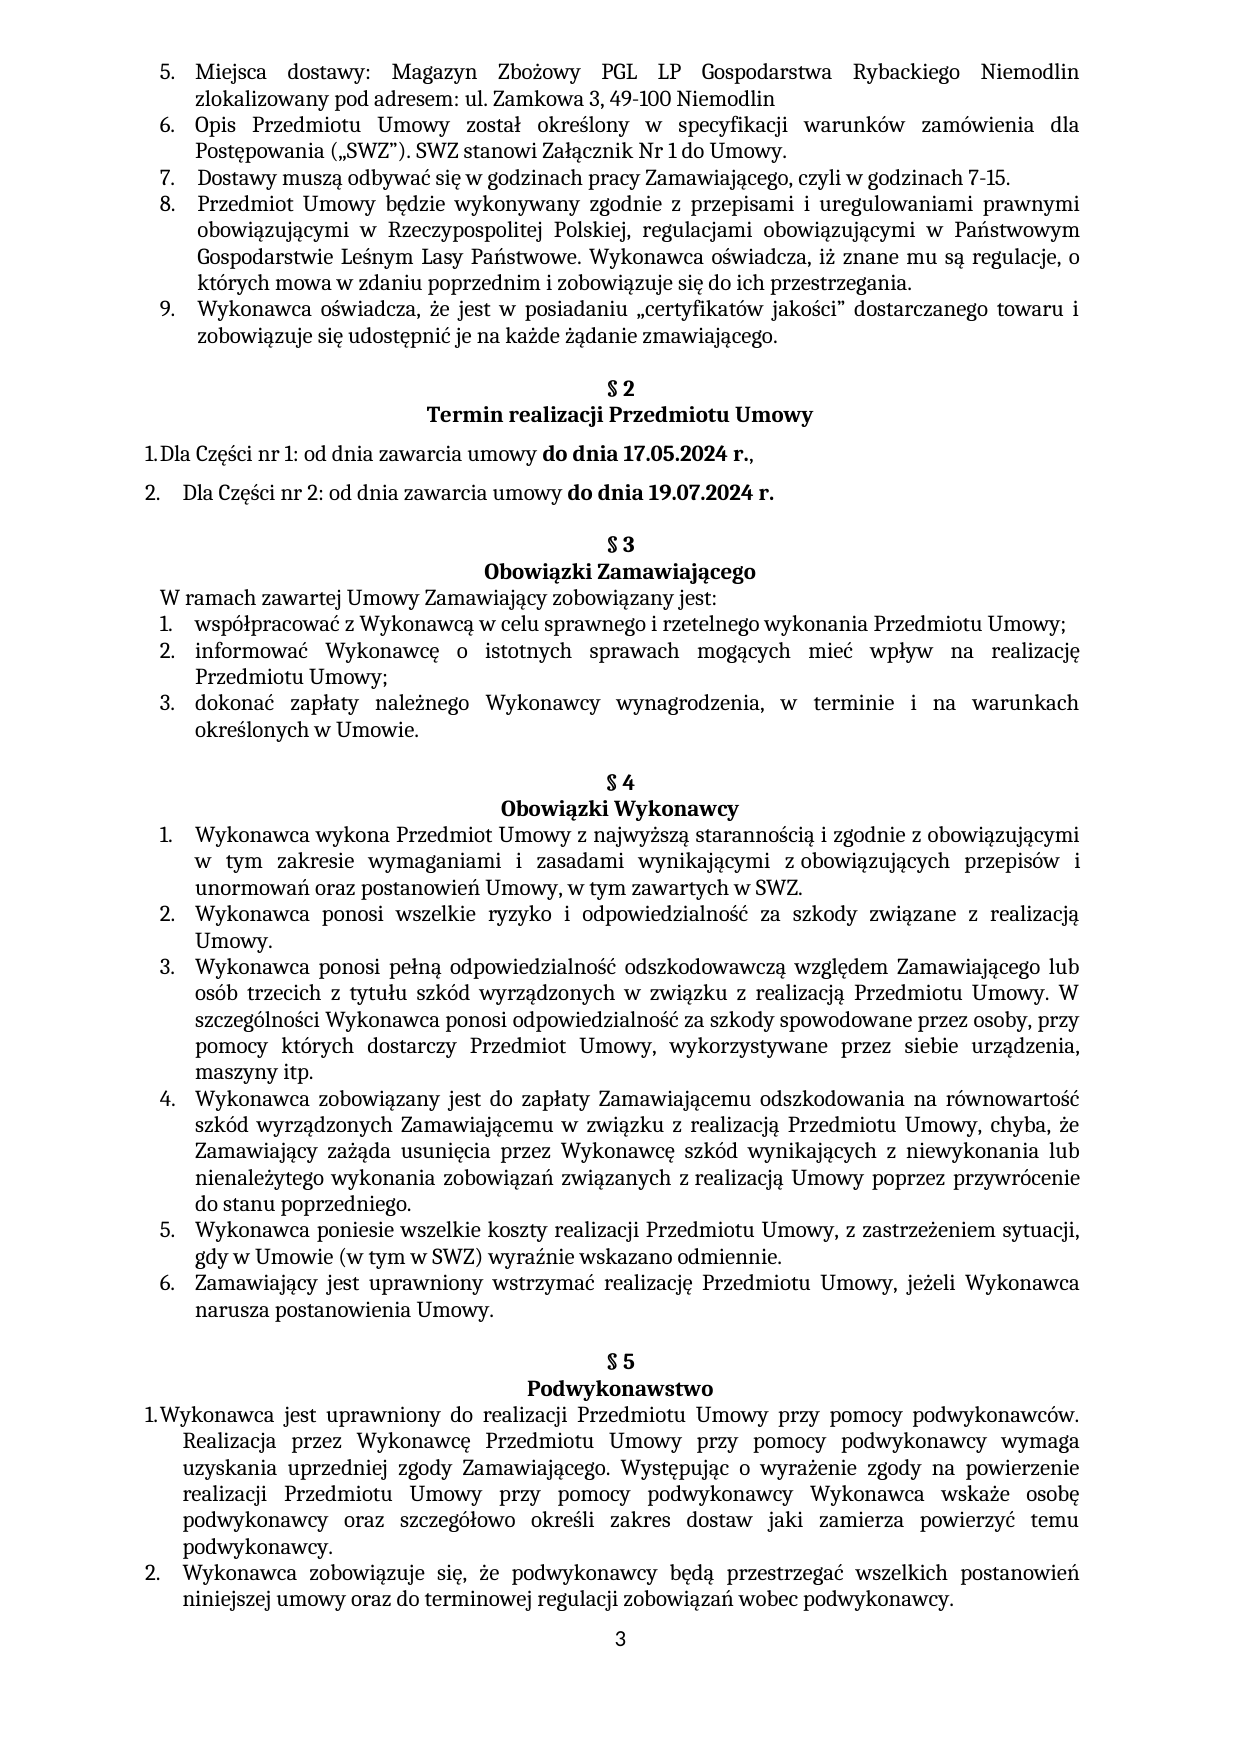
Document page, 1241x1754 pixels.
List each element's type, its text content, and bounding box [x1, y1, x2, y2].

list Wykonawca ponosi wszelkie ryzyko i odpowiedzialność za szkody związane z realizacją Umowy. [159, 901, 1081, 954]
list dokonać zapłaty należnego Wykonawcy wynagrodzenia, w terminie i na warunkach określonych w Umowie. [159, 690, 1081, 743]
list Zamawiający jest uprawniony wstrzymać realizację Przedmiotu Umowy, jeżeli Wykonawca narusza postanowienia Umowy. [159, 1270, 1081, 1323]
list Wykonawca oświadcza, że jest w posiadaniu „certyfikatów jakości” dostarczanego towaru i zobowiązuje się udostępnić je na każde żądanie zmawiającego. [159, 296, 1081, 349]
list Dostawy muszą odbywać się w godzinach pracy Zamawiającego, czyli w godzinach 7-15. [159, 164, 1081, 191]
list Dla Części nr 1: od dnia zawarcia umowy do dnia 17.05.2024 r., [145, 441, 1081, 467]
text § 2 [159, 375, 1081, 402]
text W ramach zawartej Umowy Zamawiający zobowiązany jest: [159, 585, 1081, 611]
list Dla Części nr 2: od dnia zawarcia umowy do dnia 19.07.2024 r. [145, 479, 1081, 506]
text Obowiązki Zamawiającego [159, 558, 1081, 585]
list informować Wykonawcę o istotnych sprawach mogących mieć wpływ na realizację Przedmiotu Umowy; [159, 637, 1081, 690]
text § 3 [159, 532, 1081, 558]
list Opis Przedmiotu Umowy został określony w specyfikacji warunków zamówienia dla Postępowania („SWZ”). SWZ stanowi Załącznik Nr 1 do Umowy. [159, 112, 1081, 164]
text § 4 [159, 769, 1081, 796]
text § 5 [159, 1349, 1081, 1375]
list Wykonawca wykona Przedmiot Umowy z najwyższą starannością i zgodnie z obowiązującymi w tym zakresie wymaganiami i zasadami wynikającymi z obowiązujących przepisów i unormowań oraz postanowień Umowy, w tym zawartych w SWZ. [159, 822, 1081, 901]
list Wykonawca jest uprawniony do realizacji Przedmiotu Umowy przy pomocy podwykonawców. Realizacja przez Wykonawcę Przedmiotu Umowy przy pomocy podwykonawcy wymaga uzyskania uprzedniej zgody Zamawiającego. Występując o wyrażenie zgody na powierzenie realizacji Przedmiotu Umowy przy pomocy podwykonawcy Wykonawca wskaże osobę podwykonawcy oraz szczegółowo określi zakres dostaw jaki zamierza powierzyć temu podwykonawcy. [145, 1402, 1081, 1560]
list Wykonawca poniesie wszelkie koszty realizacji Przedmiotu Umowy, z zastrzeżeniem sytuacji, gdy w Umowie (w tym w SWZ) wyraźnie wskazano odmiennie. [159, 1217, 1081, 1270]
list Miejsca dostawy: Magazyn Zbożowy PGL LP Gospodarstwa Rybackiego Niemodlin zlokalizowany pod adresem: ul. Zamkowa 3, 49-100 Niemodlin [159, 59, 1081, 112]
list współpracować z Wykonawcą w celu sprawnego i rzetelnego wykonania Przedmiotu Umowy; [159, 611, 1081, 637]
list Wykonawca zobowiązuje się, że podwykonawcy będą przestrzegać wszelkich postanowień niniejszej umowy oraz do terminowej regulacji zobowiązań wobec podwykonawcy. [145, 1560, 1081, 1613]
text Podwykonawstwo [159, 1375, 1081, 1402]
text Obowiązki Wykonawcy [159, 796, 1081, 822]
list Wykonawca zobowiązany jest do zapłaty Zamawiającemu odszkodowania na równowartość szkód wyrządzonych Zamawiającemu w związku z realizacją Przedmiotu Umowy, chyba, że Zamawiający zażąda usunięcia przez Wykonawcę szkód wynikających z niewykonania lub nienależytego wykonania zobowiązań związanych z realizacją Umowy poprzez przywrócenie do stanu poprzedniego. [159, 1086, 1081, 1217]
list Wykonawca ponosi pełną odpowiedzialność odszkodowawczą względem Zamawiającego lub osób trzecich z tytułu szkód wyrządzonych w związku z realizacją Przedmiotu Umowy. W szczególności Wykonawca ponosi odpowiedzialność za szkody spowodowane przez osoby, przy pomocy których dostarczy Przedmiot Umowy, wykorzystywane przez siebie urządzenia, maszyny itp. [159, 954, 1081, 1086]
list Przedmiot Umowy będzie wykonywany zgodnie z przepisami i uregulowaniami prawnymi obowiązującymi w Rzeczypospolitej Polskiej, regulacjami obowiązującymi w Państwowym Gospodarstwie Leśnym Lasy Państwowe. Wykonawca oświadcza, iż znane mu są regulacje, o których mowa w zdaniu poprzednim i zobowiązuje się do ich przestrzegania. [159, 191, 1081, 296]
text Termin realizacji Przedmiotu Umowy [159, 402, 1081, 428]
